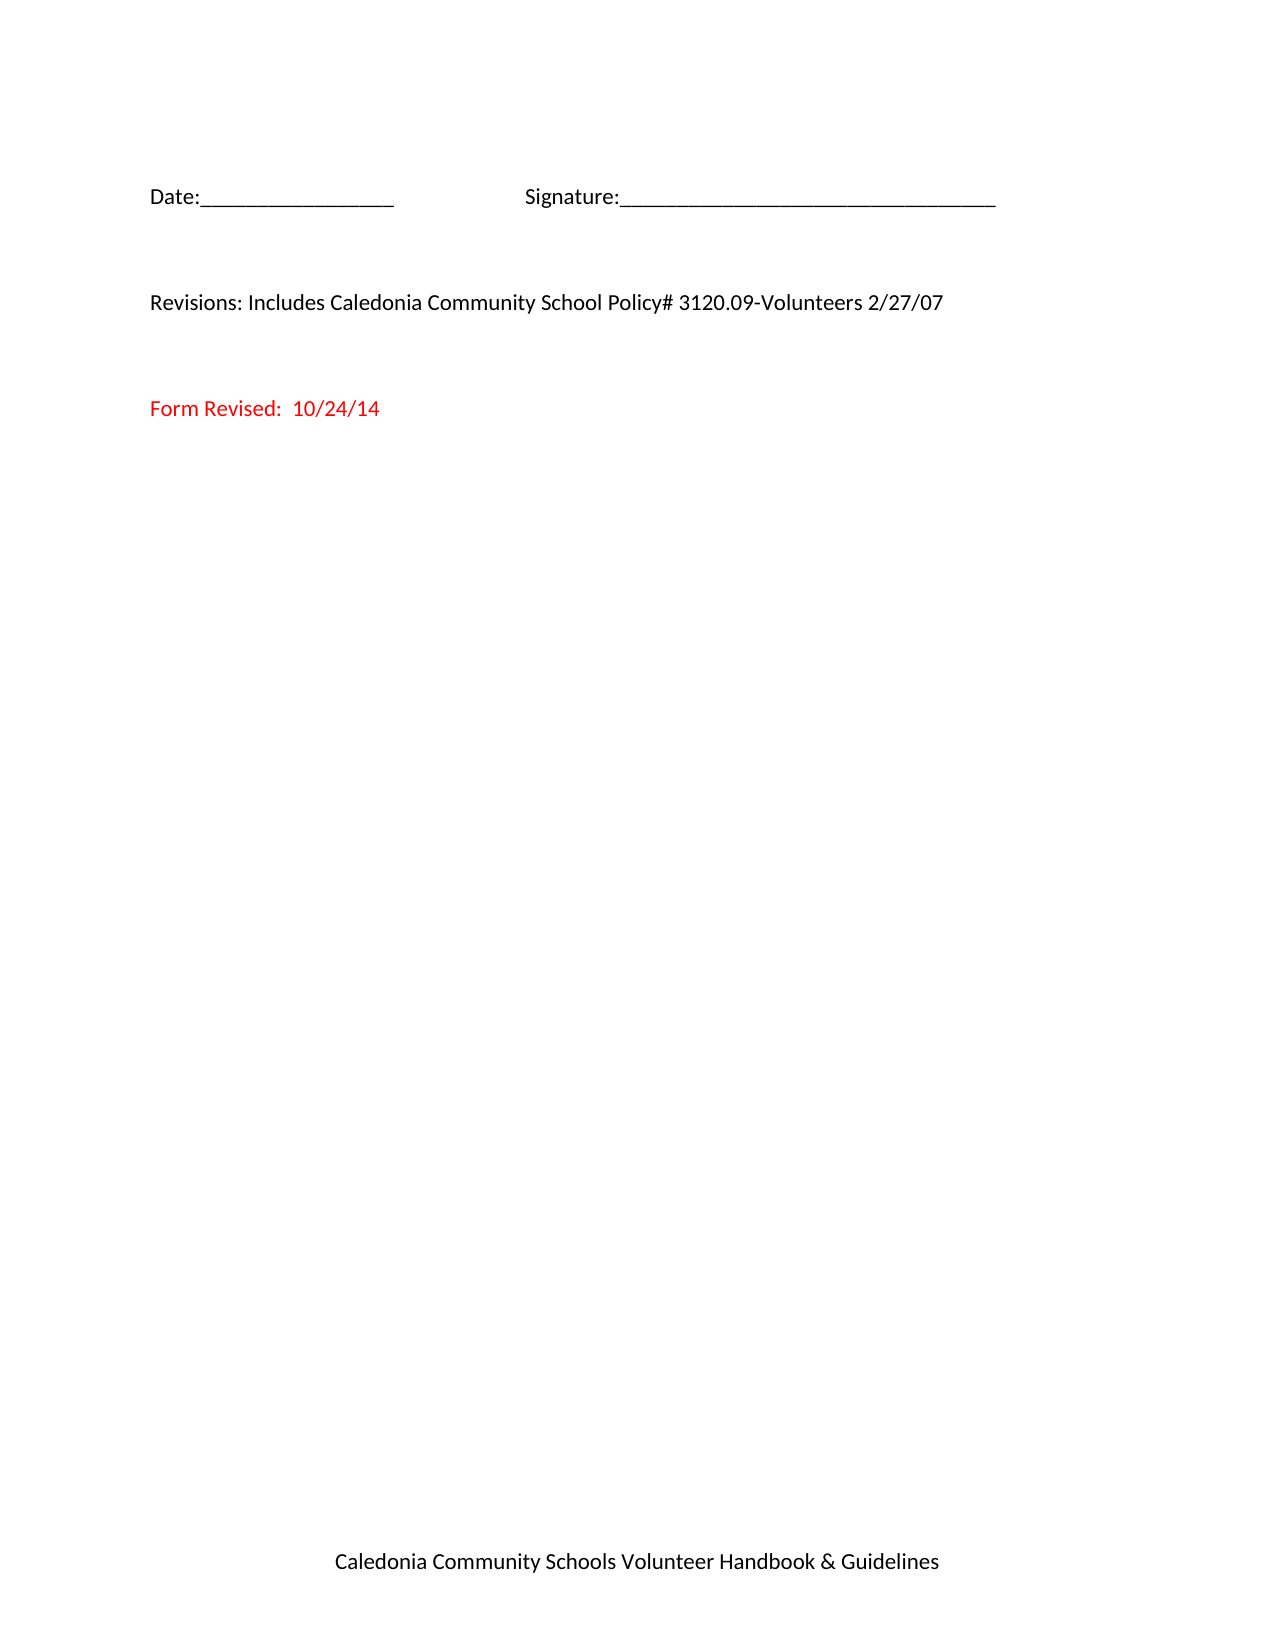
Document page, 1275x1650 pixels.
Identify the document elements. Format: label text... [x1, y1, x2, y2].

text Date:_________________ Signature:_________________________________ [150, 150, 1125, 210]
text Form Revised: 10/24/14 [150, 394, 1125, 422]
text Revisions: Includes Caledonia Community School Policy# 3120.09-Volunteers 2/27/07 [150, 288, 1125, 316]
